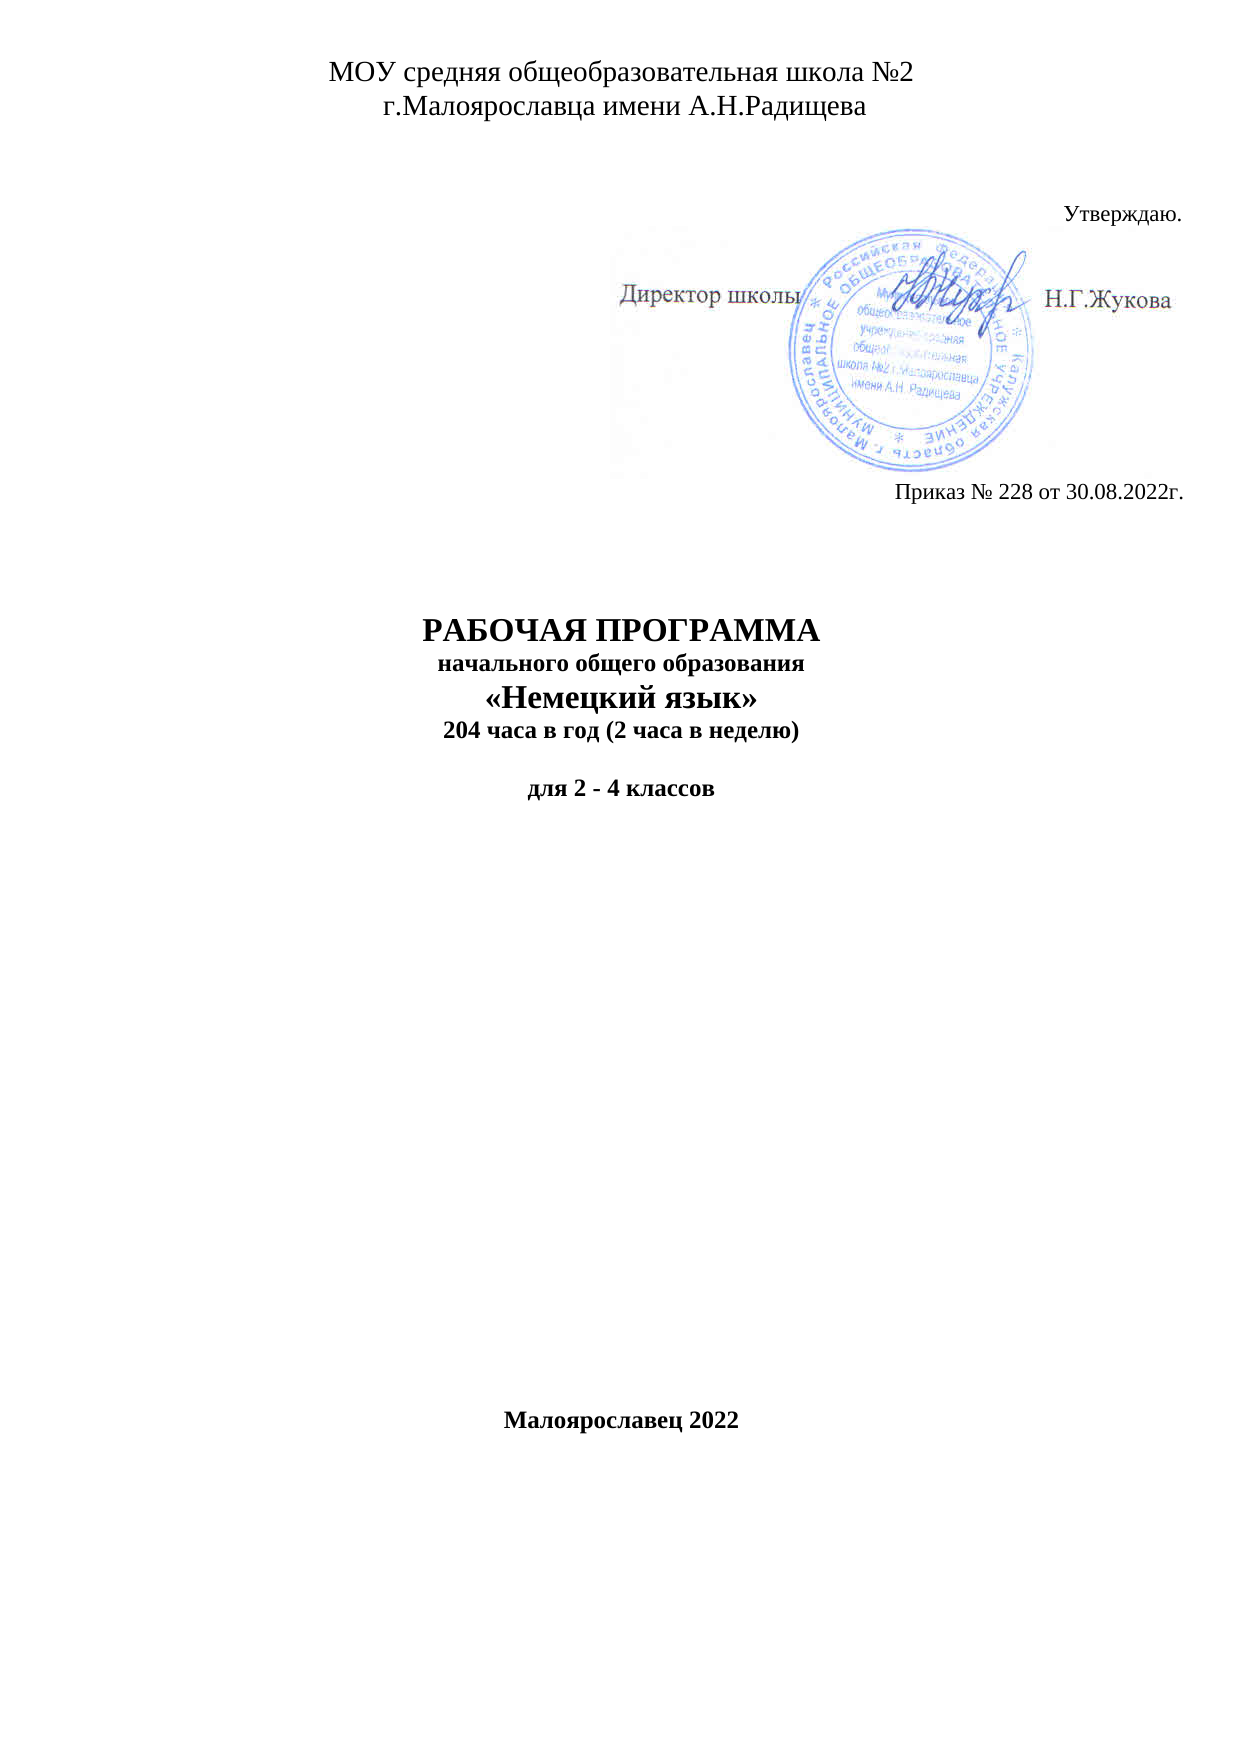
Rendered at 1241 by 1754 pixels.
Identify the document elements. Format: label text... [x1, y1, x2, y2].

text МОУ средняя общеобразовательная школа №2 [58, 54, 1184, 88]
text для 2 - 4 классов [58, 773, 1184, 802]
text Утверждаю. [58, 200, 1184, 227]
text г.Малоярославца имени А.Н.Радищева [58, 88, 1184, 121]
text 204 часа в год (2 часа в неделю) [58, 716, 1184, 744]
text «Немецкий язык» [58, 677, 1184, 716]
text РАБОЧАЯ ПРОГРАММА [58, 610, 1184, 648]
text Малоярославец 2022 [58, 1406, 1184, 1434]
picture [610, 226, 1184, 479]
text начального общего образования [58, 648, 1184, 677]
